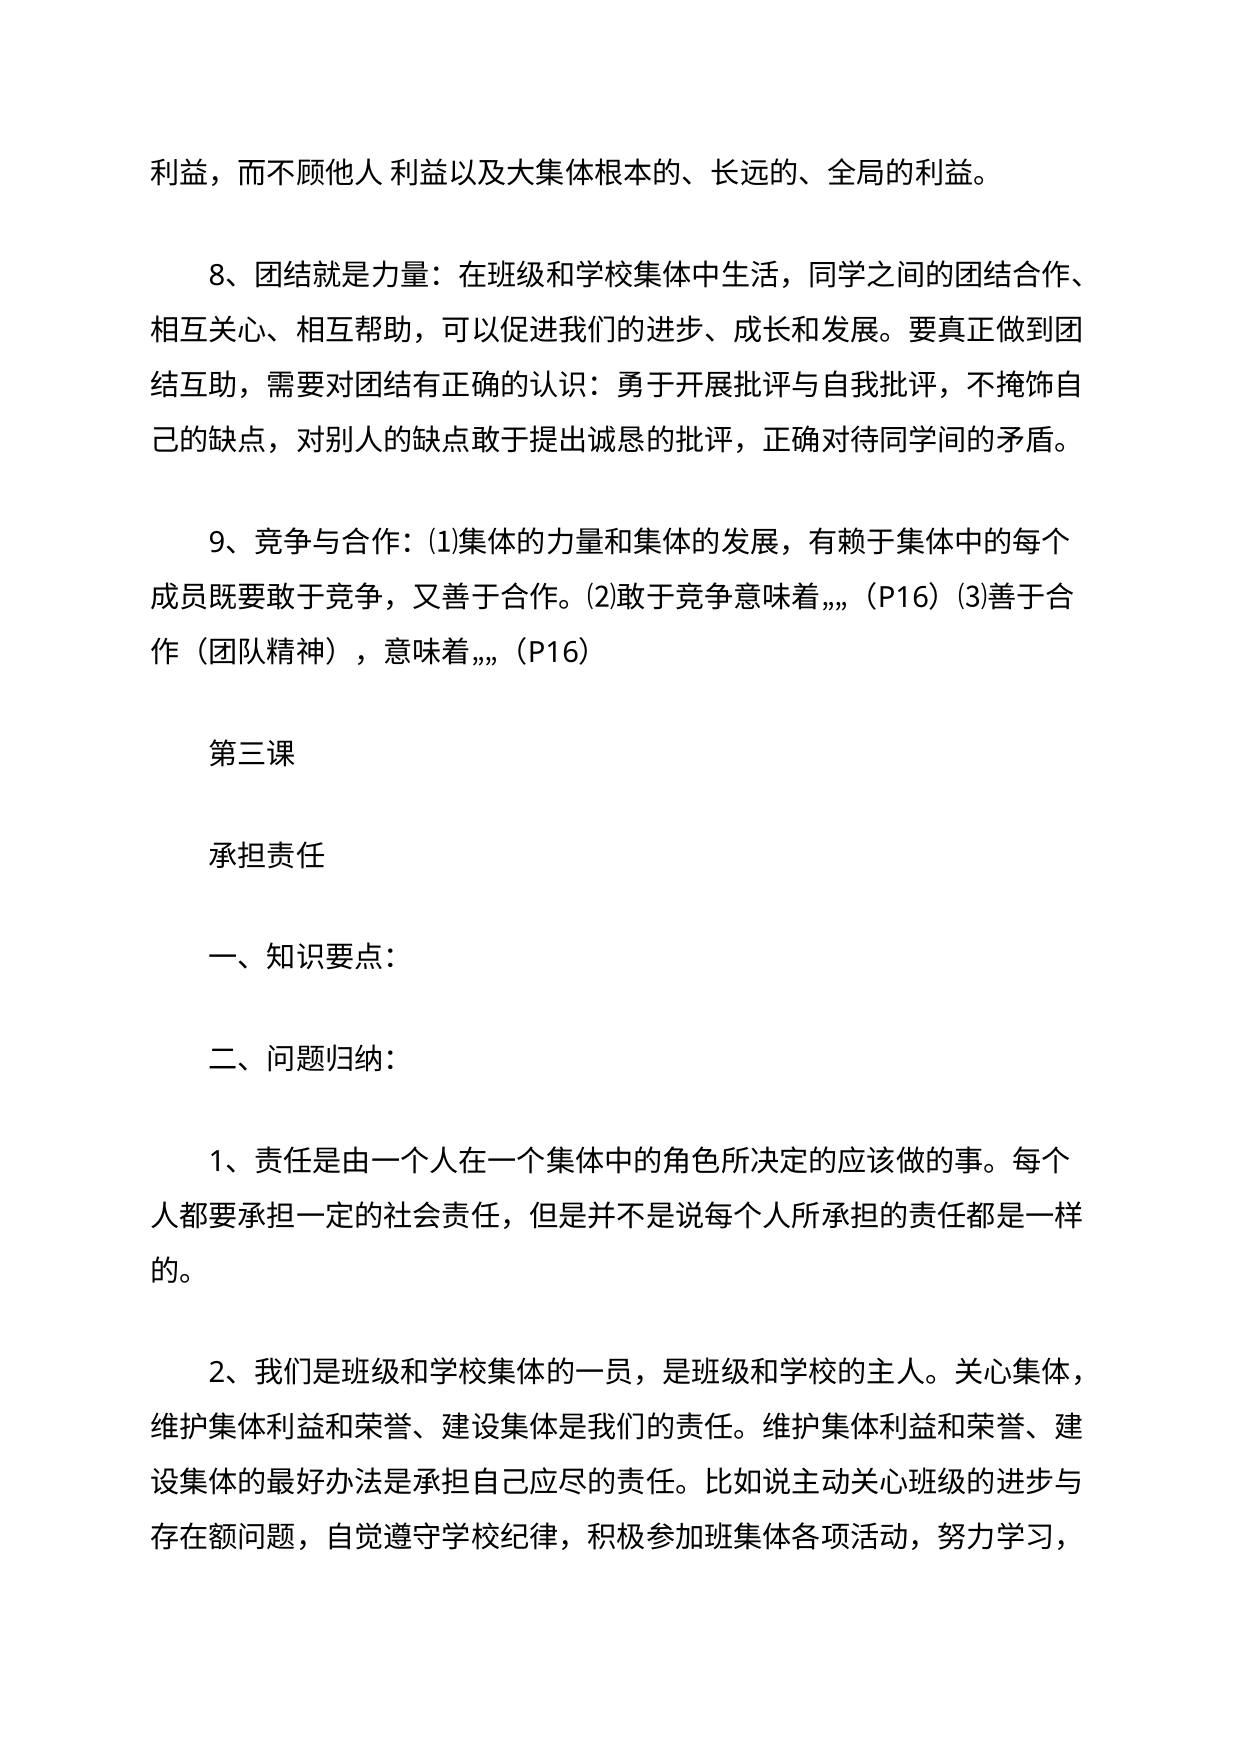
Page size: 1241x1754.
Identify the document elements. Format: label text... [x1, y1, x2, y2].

text 9、竞争与合作：⑴集体的力量和集体的发展，有赖于集体中的每个成员既要敢于竞争，又善于合作。⑵敢于竞争意味着„„（P16）⑶善于合作（团队精神），意味着„„（P16） [150, 518, 1090, 671]
text 承担责任 [150, 832, 1090, 874]
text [150, 150, 1090, 192]
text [150, 1349, 1090, 1556]
text 一、知识要点： [150, 934, 1090, 976]
text 1、责任是由一个人在一个集体中的角色所决定的应该做的事。每个人都要承担一定的社会责任，但是并不是说每个人所承担的责任都是一样的。 [150, 1137, 1090, 1289]
text 二、问题归纳： [150, 1036, 1090, 1078]
text 第三课 [150, 730, 1090, 773]
text 8、团结就是力量：在班级和学校集体中生活，同学之间的团结合作、相互关心、相互帮助，可以促进我们的进步、成长和发展。要真正做到团结互助，需要对团结有正确的认识：勇于开展批评与自我批评，不掩饰自己的缺点，对别人的缺点敢于提出诚恳的批评，正确对待同学间的矛盾。 [150, 252, 1090, 459]
